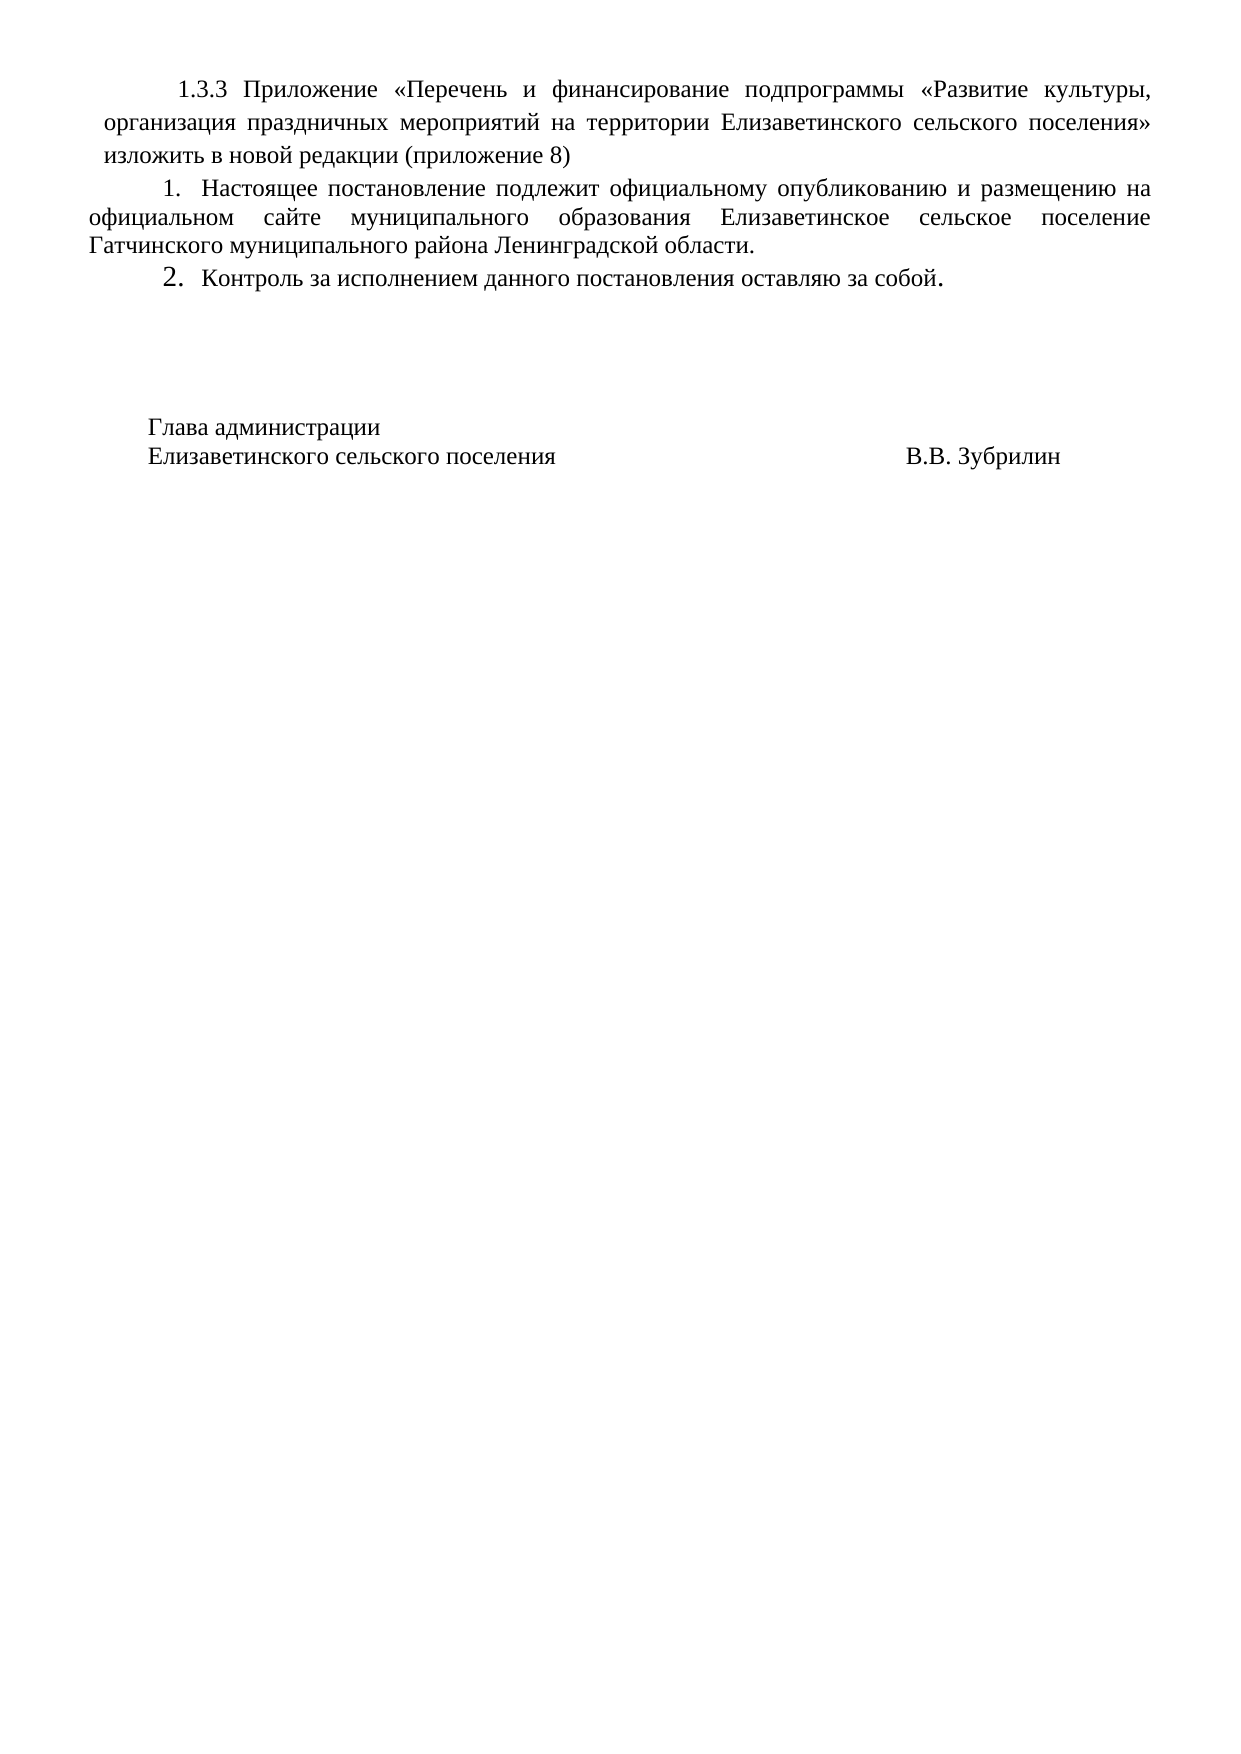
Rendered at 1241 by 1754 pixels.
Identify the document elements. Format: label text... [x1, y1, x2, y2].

subtitle Настоящее постановление подлежит официальному опубликованию и размещению на официальном сайте муниципального образования Елизаветинское сельское поселение Гатчинского муниципального района Ленинградской области. [89, 173, 1152, 259]
list Контроль за исполнением данного постановления оставляю за собой. [89, 259, 1152, 293]
text 1.3.3 Приложение «Перечень и финансирование подпрограммы «Развитие культуры, организация праздничных мероприятий на территории Елизаветинского сельского поселения» изложить в новой редакции (приложение 8) [103, 74, 1152, 169]
text Елизаветинского сельского поселения В.В. Зубрилин [89, 441, 1152, 470]
text Глава администрации [89, 412, 1152, 441]
